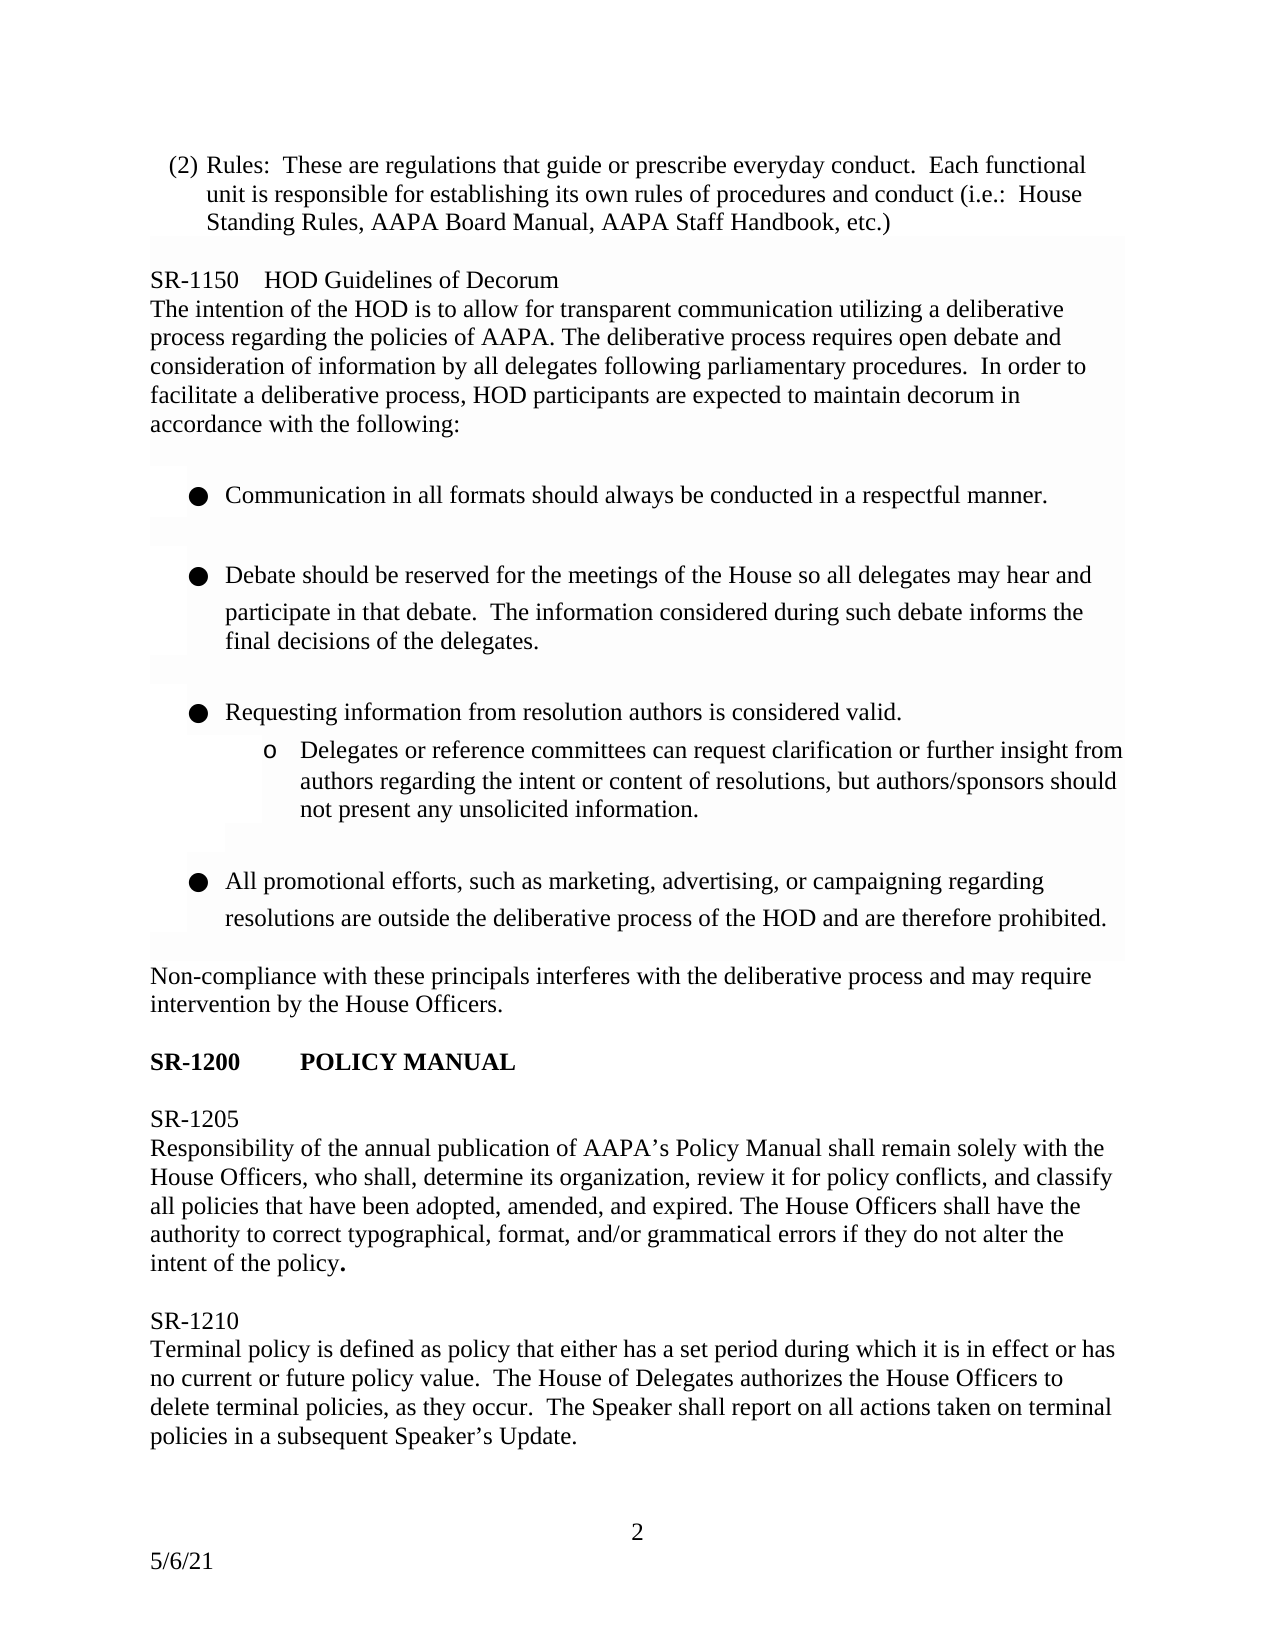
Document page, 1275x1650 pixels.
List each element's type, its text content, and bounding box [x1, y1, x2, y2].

text SR-1205 [150, 1104, 1125, 1133]
text SR-1210 [150, 1306, 1125, 1334]
list Requesting information from resolution authors is considered valid. [187, 684, 1125, 735]
text SR-1200 POLICY MANUAL [150, 1047, 1125, 1076]
list Delegates or reference committees can request clarification or further insight from authors regarding the intent or content of resolutions, but authors/sponsors should not present any unsolicited information. [262, 735, 1125, 823]
list All promotional efforts, such as marketing, advertising, or campaigning regarding resolutions are outside the deliberative process of the HOD and are therefore prohibited. [187, 852, 1125, 932]
text The intention of the HOD is to allow for transparent communication utilizing a deliberative process regarding the policies of AAPA. The deliberative process requires open debate and consideration of information by all delegates following parliamentary procedures. In order to facilitate a deliberative process, HOD participants are expected to maintain decorum in accordance with the following: [150, 294, 1125, 437]
text Responsibility of the annual publication of AAPA’s Policy Manual shall remain solely with the House Officers, who shall, determine its organization, review it for policy conflicts, and classify all policies that have been adopted, amended, and expired. The House Officers shall have the authority to correct typographical, format, and/or grammatical errors if they do not alter the intent of the policy. [150, 1133, 1125, 1277]
text Non-compliance with these principals interferes with the deliberative process and may require intervention by the House Officers. [150, 961, 1125, 1018]
list Rules: These are regulations that guide or prescribe everyday conduct. Each functional unit is responsible for establishing its own rules of procedures and conduct (i.e.: House Standing Rules, AAPA Board Manual, AAPA Staff Handbook, etc.) [169, 150, 1125, 236]
text SR-1150 HOD Guidelines of Decorum [150, 265, 1125, 294]
text Terminal policy is defined as policy that either has a set period during which it is in effect or has no current or future policy value. The House of Delegates authorizes the House Officers to delete terminal policies, as they occur. The Speaker shall report on all actions taken on terminal policies in a subsequent Speaker’s Update. [150, 1334, 1125, 1449]
list Debate should be reserved for the meetings of the House so all delegates may hear and participate in that debate. The information considered during such debate informs the final decisions of the delegates. [187, 546, 1125, 655]
list Communication in all formats should always be conducted in a respectful manner. [187, 466, 1125, 517]
